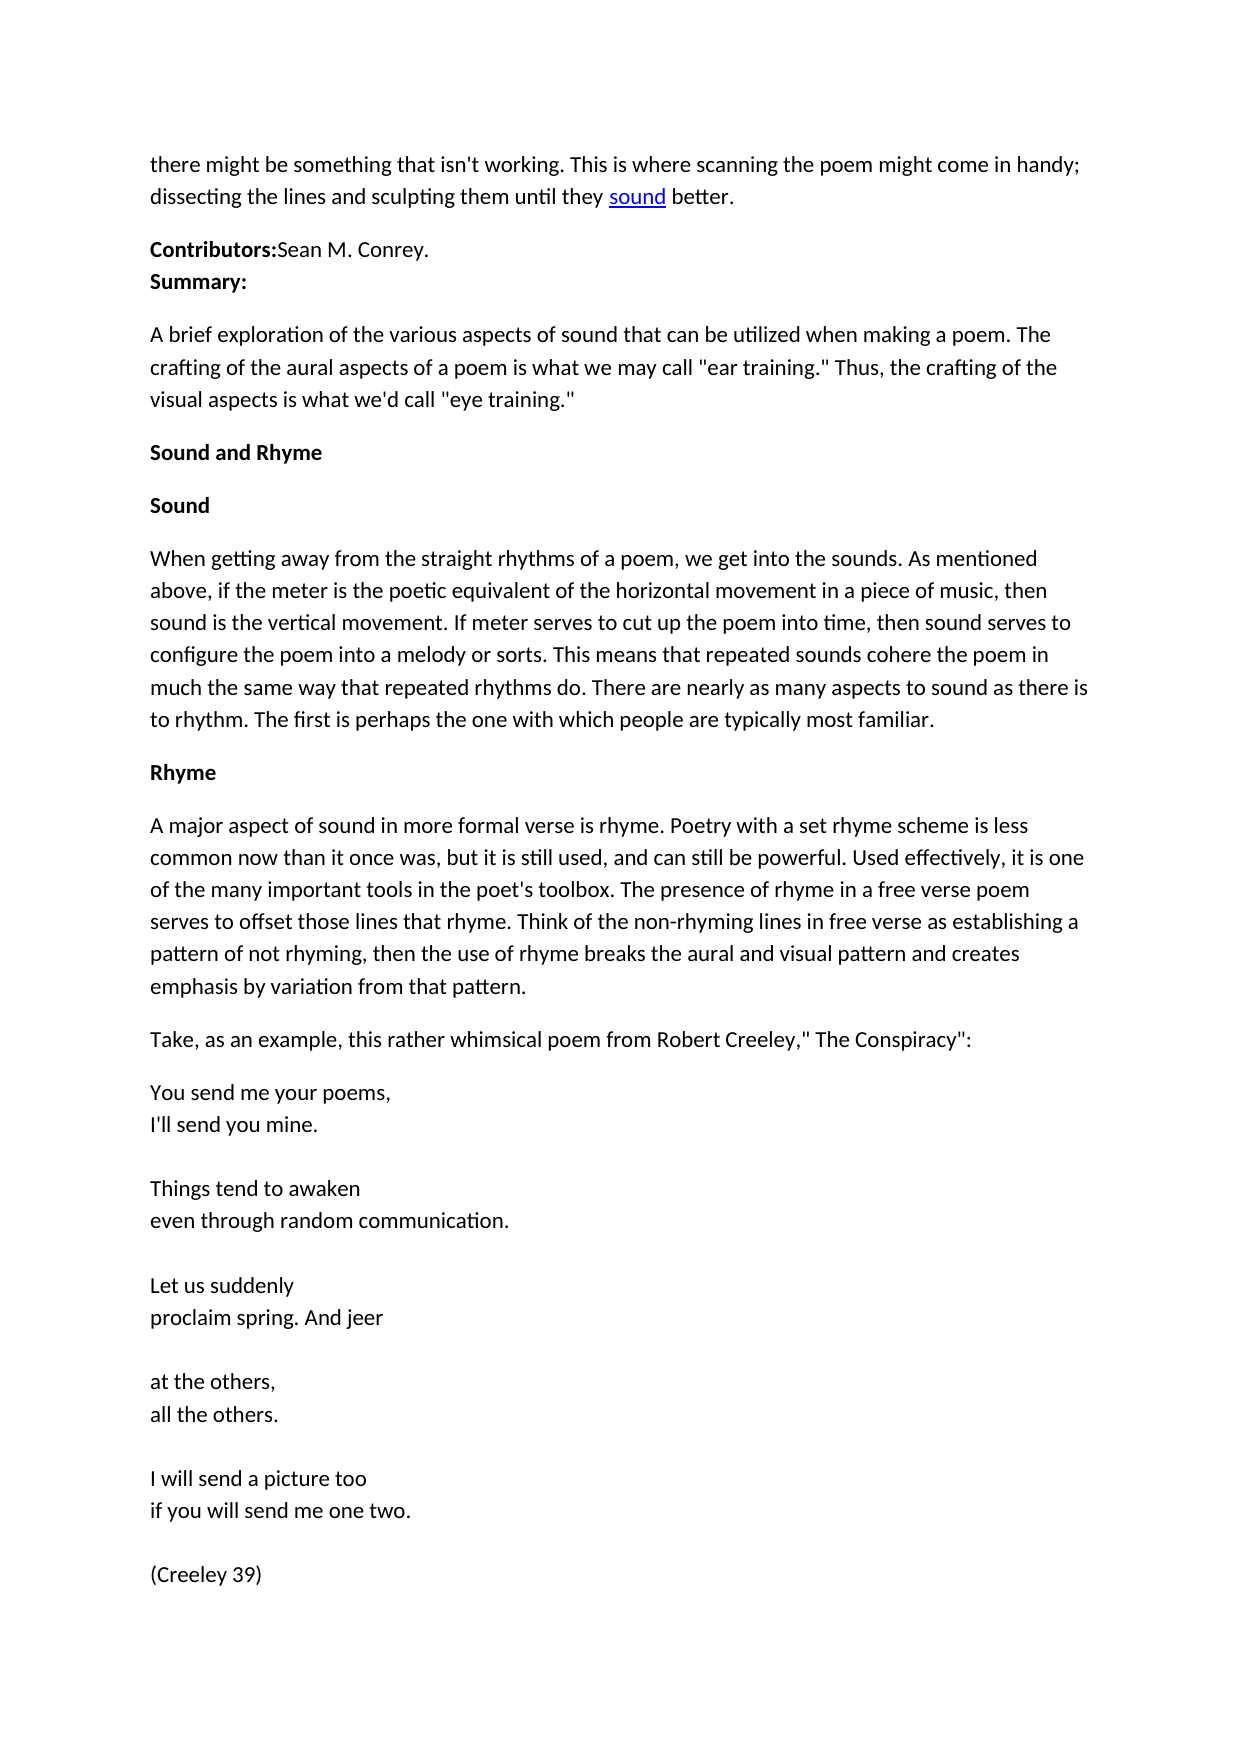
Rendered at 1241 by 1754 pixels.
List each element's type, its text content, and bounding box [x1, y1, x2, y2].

text Take, as an example, this rather whimsical poem from Robert Creeley," The Conspiracy": [150, 1025, 1090, 1053]
text When getting away from the straight rhythms of a poem, we get into the sounds. As mentioned above, if the meter is the poetic equivalent of the horizontal movement in a piece of music, then sound is the vertical movement. If meter serves to cut up the poem into time, then sound serves to configure the poem into a melody or sorts. This means that repeated sounds cohere the poem in much the same way that repeated rhythms do. There are nearly as many aspects to sound as there is to rhythm. The first is perhaps the one with which people are typically most familiar. [150, 544, 1090, 733]
text Rhyme [150, 758, 1090, 786]
text Sound [150, 491, 1090, 519]
text You send me your poems, I'll send you mine. Things tend to awaken even through random communication. Let us suddenly proclaim spring. And jeer at the others, all the others. I will send a picture too if you will send me one two. (Creeley 39) [150, 1078, 1090, 1589]
text Contributors:Sean M. Conrey. Summary: [150, 235, 1090, 295]
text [150, 150, 1090, 210]
text A major aspect of sound in more formal verse is rhyme. Poetry with a set rhyme scheme is less common now than it once was, but it is still used, and can still be powerful. Used effectively, it is one of the many important tools in the poet's toolbox. The presence of rhyme in a free verse poem serves to offset those lines that rhyme. Think of the non-rhyming lines in free verse as establishing a pattern of not rhyming, then the use of rhyme breaks the aural and visual pattern and creates emphasis by variation from that pattern. [150, 811, 1090, 1000]
text Sound and Rhyme [150, 438, 1090, 466]
text A brief exploration of the various aspects of sound that can be utilized when making a poem. The crafting of the aural aspects of a poem is what we may call "ear training." Thus, the crafting of the visual aspects is what we'd call "eye training." [150, 320, 1090, 413]
